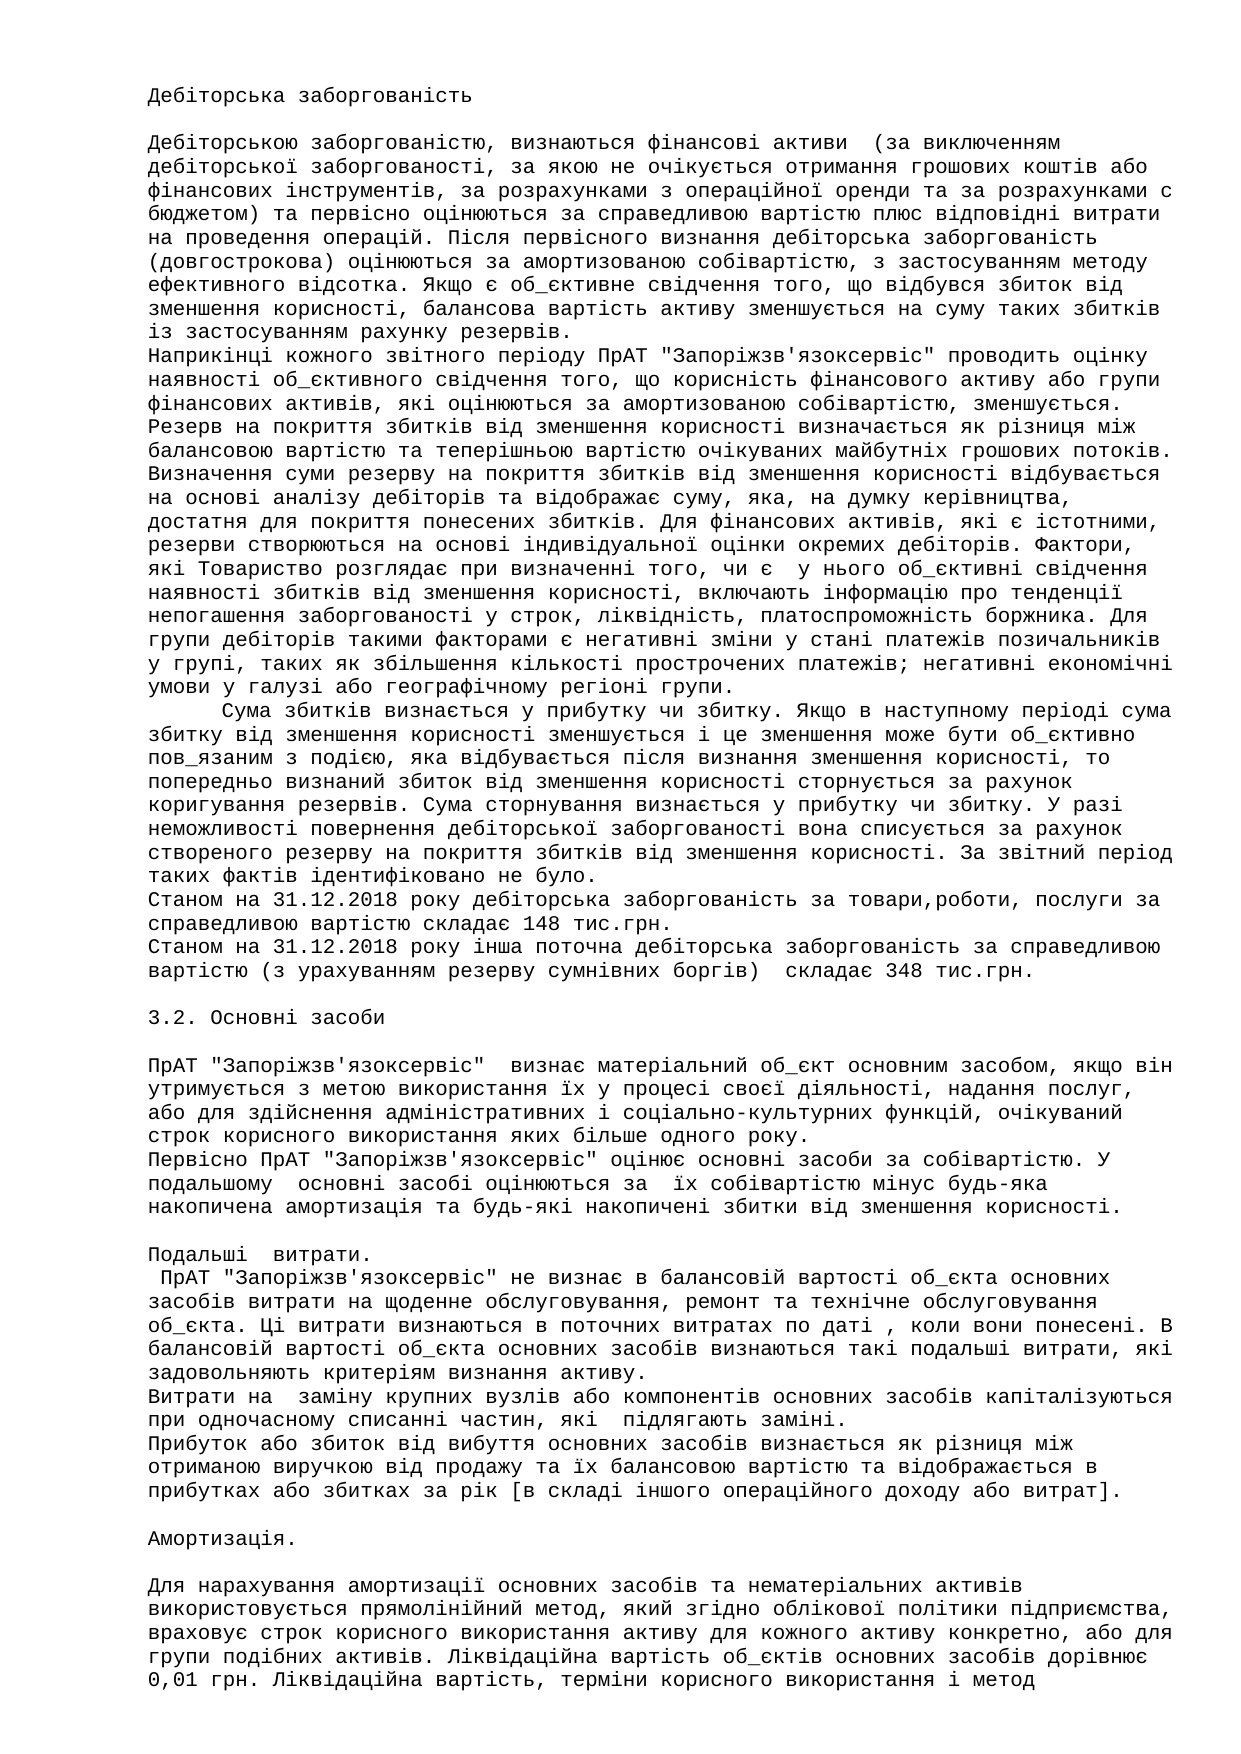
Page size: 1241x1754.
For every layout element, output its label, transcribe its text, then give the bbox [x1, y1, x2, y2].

text Станом на 31.12.2018 року дебiторська заборгованiсть за товари,роботи, послуги за справедливою вартiстю складає 148 тис.грн. [148, 889, 1181, 936]
text ПрАТ "Запорiжзв'язоксервiс" визнає матерiальний об_єкт основним засобом, якщо вiн утримується з метою використання їх у процесi своєї дiяльностi, надання послуг, або для здiйснення адмiнiстративних i соцiально-культурних функцiй, очiкуваний строк корисного використання яких бiльше одного року. [148, 1054, 1181, 1149]
text Дебiторська заборгованiсть [148, 85, 1181, 109]
text Сума збиткiв визнається у прибутку чи збитку. Якщо в наступному перiодi сума збитку вiд зменшення корисностi зменшується i це зменшення може бути об_єктивно пов_язаним з подiєю, яка вiдбувається пiсля визнання зменшення корисностi, то попередньо визнаний збиток вiд зменшення корисностi сторнується за рахунок коригування резервiв. Сума сторнування визнається у прибутку чи збитку. У разi неможливостi повернення дебiторської заборгованостi вона списується за рахунок створеного резерву на покриття збиткiв вiд зменшення корисностi. За звiтний перiод таких фактiв iдентифiковано не було. [148, 700, 1181, 889]
text Витрати на замiну крупних вузлiв або компонентiв основних засобiв капiталiзуються при одночасному списаннi частин, якi пiдлягають замiнi. [148, 1386, 1181, 1433]
text Наприкiнцi кожного звiтного перiоду ПрАТ "Запорiжзв'язоксервiс" проводить оцiнку наявностi об_єктивного свiдчення того, що кориснiсть фiнансового активу або групи фiнансових активiв, якi оцiнюються за амортизованою собiвартiстю, зменшується. Резерв на покриття збиткiв вiд зменшення корисностi визначається як рiзниця мiж балансовою вартiстю та теперiшньою вартiстю очiкуваних майбутнiх грошових потокiв. Визначення суми резерву на покриття збиткiв вiд зменшення корисностi вiдбувається на основi аналiзу дебiторiв та вiдображає суму, яка, на думку керiвництва, достатня для покриття понесених збиткiв. Для фiнансових активiв, якi є iстотними, резерви створюються на основi iндивiдуальної оцiнки окремих дебiторiв. Фактори, якi Товариство розглядає при визначеннi того, чи є у нього об_єктивнi свiдчення наявностi збиткiв вiд зменшення корисностi, включають iнформацiю про тенденцiї непогашення заборгованостi у строк, лiквiднiсть, платоспроможнiсть боржника. Для групи дебiторiв такими факторами є негативнi змiни у станi платежiв позичальникiв у групi, таких як збiльшення кiлькостi прострочених платежiв; негативнi економiчнi умови у галузi або географiчному регiонi групи. [148, 345, 1181, 700]
text Станом на 31.12.2018 року iнша поточна дебiторська заборгованiсть за справедливою вартiстю (з урахуванням резерву сумнiвних боргiв) складає 348 тис.грн. [148, 936, 1181, 984]
text Первiсно ПрАТ "Запорiжзв'язоксервiс" оцiнює основнi засоби за собiвартiстю. У подальшому основнi засобi оцiнюються за їх собiвартiстю мiнус будь-яка накопичена амортизацiя та будь-якi накопиченi збитки вiд зменшення корисностi. [148, 1149, 1181, 1220]
text Прибуток або збиток вiд вибуття основних засобiв визнається як рiзниця мiж отриманою виручкою вiд продажу та їх балансовою вартiстю та вiдображається в прибутках або збитках за рiк [в складi iншого операцiйного доходу або витрат]. [148, 1433, 1181, 1504]
text Дебiторською заборгованiстю, визнаються фiнансовi активи (за виключенням дебiторської заборгованостi, за якою не очiкується отримання грошових коштiв або фiнансових iнструментiв, за розрахунками з операцiйної оренди та за розрахунками с бюджетом) та первiсно оцiнюються за справедливою вартiстю плюс вiдповiднi витрати на проведення операцiй. Пiсля первiсного визнання дебiторська заборгованiсть (довгострокова) оцiнюються за амортизованою собiвартiстю, з застосуванням методу ефективного вiдсотка. Якщо є об_єктивне свiдчення того, що вiдбувся збиток вiд зменшення корисностi, балансова вартiсть активу зменшується на суму таких збиткiв iз застосуванням рахунку резервiв. [148, 132, 1181, 345]
text Амортизацiя. [148, 1527, 1181, 1551]
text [148, 1575, 1181, 1693]
text 3.2. Основнi засоби [148, 1007, 1181, 1031]
text Подальшi витрати. [148, 1244, 1181, 1267]
text ПрАТ "Запорiжзв'язоксервiс" не визнає в балансовiй вартостi об_єкта основних засобiв витрати на щоденне обслуговування, ремонт та технiчне обслуговування об_єкта. Цi витрати визнаються в поточних витратах по датi , коли вони понесенi. В балансовiй вартостi об_єкта основних засобiв визнаються такi подальшi витрати, якi задовольняють критерiям визнання активу. [148, 1267, 1181, 1386]
